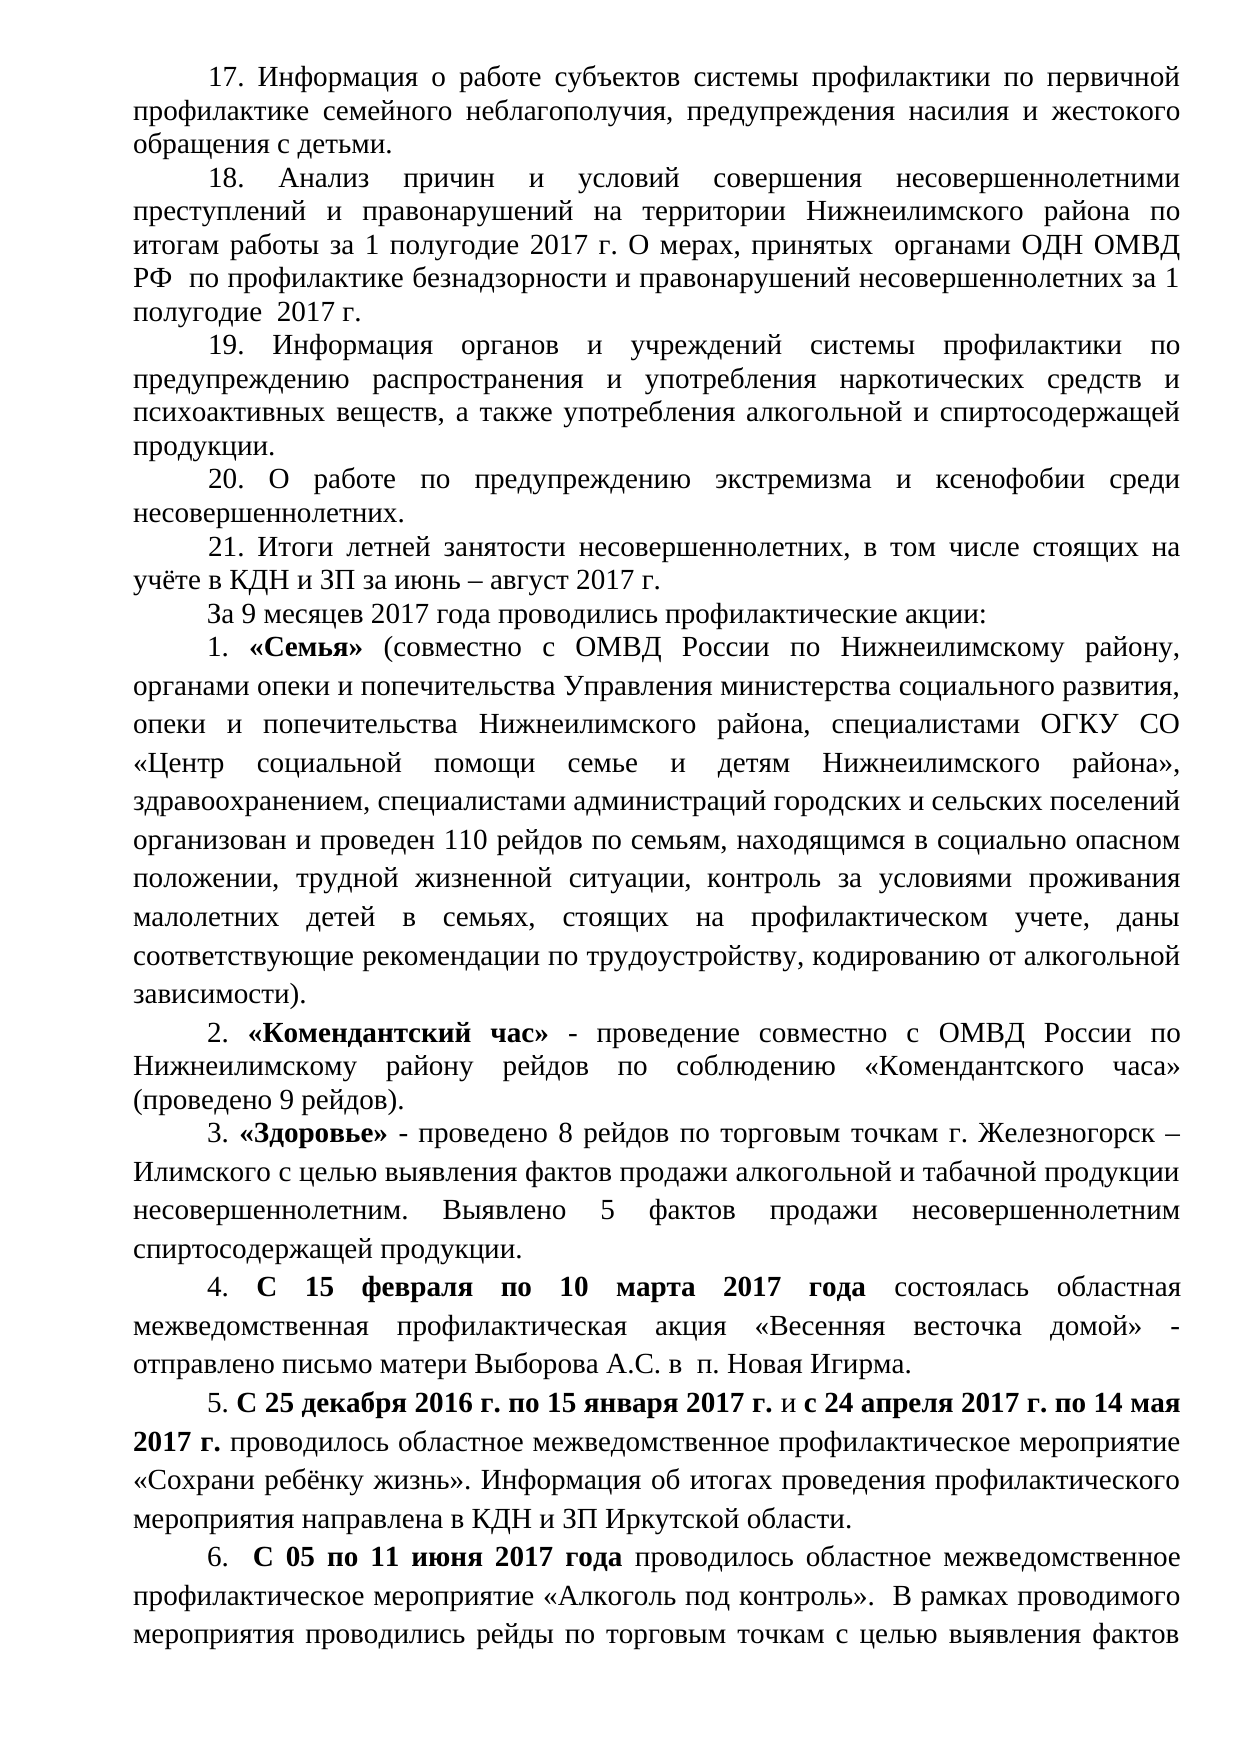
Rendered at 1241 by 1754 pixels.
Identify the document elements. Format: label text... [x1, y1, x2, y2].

text 18. Анализ причин и условий совершения несовершеннолетними преступлений и правонарушений на территории Нижнеилимского района по итогам работы за 1 полугодие 2017 г. О мерах, принятых органами ОДН ОМВД РФ по профилактике безнадзорности и правонарушений несовершеннолетних за 1 полугодие 2017 г. [133, 160, 1181, 327]
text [133, 1539, 1181, 1650]
text 17. Информация о работе субъектов системы профилактики по первичной профилактике семейного неблагополучия, предупреждения насилия и жестокого обращения с детьми. [133, 59, 1181, 160]
text 21. Итоги летней занятости несовершеннолетних, в том числе стоящих на учёте в КДН и ЗП за июнь – август 2017 г. [133, 529, 1181, 596]
text 2. «Комендантский час» - проведение совместно с ОМВД России по Нижнеилимскому району рейдов по соблюдению «Комендантского часа» (проведено 9 рейдов). [133, 1015, 1181, 1115]
text 20. О работе по предупреждению экстремизма и ксенофобии среди несовершеннолетних. [133, 462, 1181, 529]
text 5. С 25 декабря 2016 г. по 15 января 2017 г. и с 24 апреля 2017 г. по 14 мая 2017 г. проводилось областное межведомственное профилактическое мероприятие «Сохрани ребёнку жизнь». Информация об итогах проведения профилактического мероприятия направлена в КДН и ЗП Иркутской области. [133, 1385, 1181, 1534]
text 4. С 15 февраля по 10 марта 2017 года состоялась областная межведомственная профилактическая акция «Весенняя весточка домой» - отправлено письмо матери Выборова А.С. в п. Новая Игирма. [133, 1269, 1181, 1380]
text 3. «Здоровье» - проведено 8 рейдов по торговым точкам г. Железногорск – Илимского с целью выявления фактов продажи алкогольной и табачной продукции несовершеннолетним. Выявлено 5 фактов продажи несовершеннолетним спиртосодержащей продукции. [133, 1115, 1181, 1264]
text 19. Информация органов и учреждений системы профилактики по предупреждению распространения и употребления наркотических средств и психоактивных веществ, а также употребления алкогольной и спиртосодержащей продукции. [133, 327, 1181, 462]
text За 9 месяцев 2017 года проводились профилактические акции: [133, 596, 1181, 629]
text 1. «Семья» (совместно с ОМВД России по Нижнеилимскому району, органами опеки и попечительства Управления министерства социального развития, опеки и попечительства Нижнеилимского района, специалистами ОГКУ СО «Центр социальной помощи семье и детям Нижнеилимского района», здравоохранением, специалистами администраций городских и сельских поселений организован и проведен 110 рейдов по семьям, находящимся в социально опасном положении, трудной жизненной ситуации, контроль за условиями проживания малолетних детей в семьях, стоящих на профилактическом учете, даны соответствующие рекомендации по трудоустройству, кодированию от алкогольной зависимости). [133, 629, 1181, 1010]
